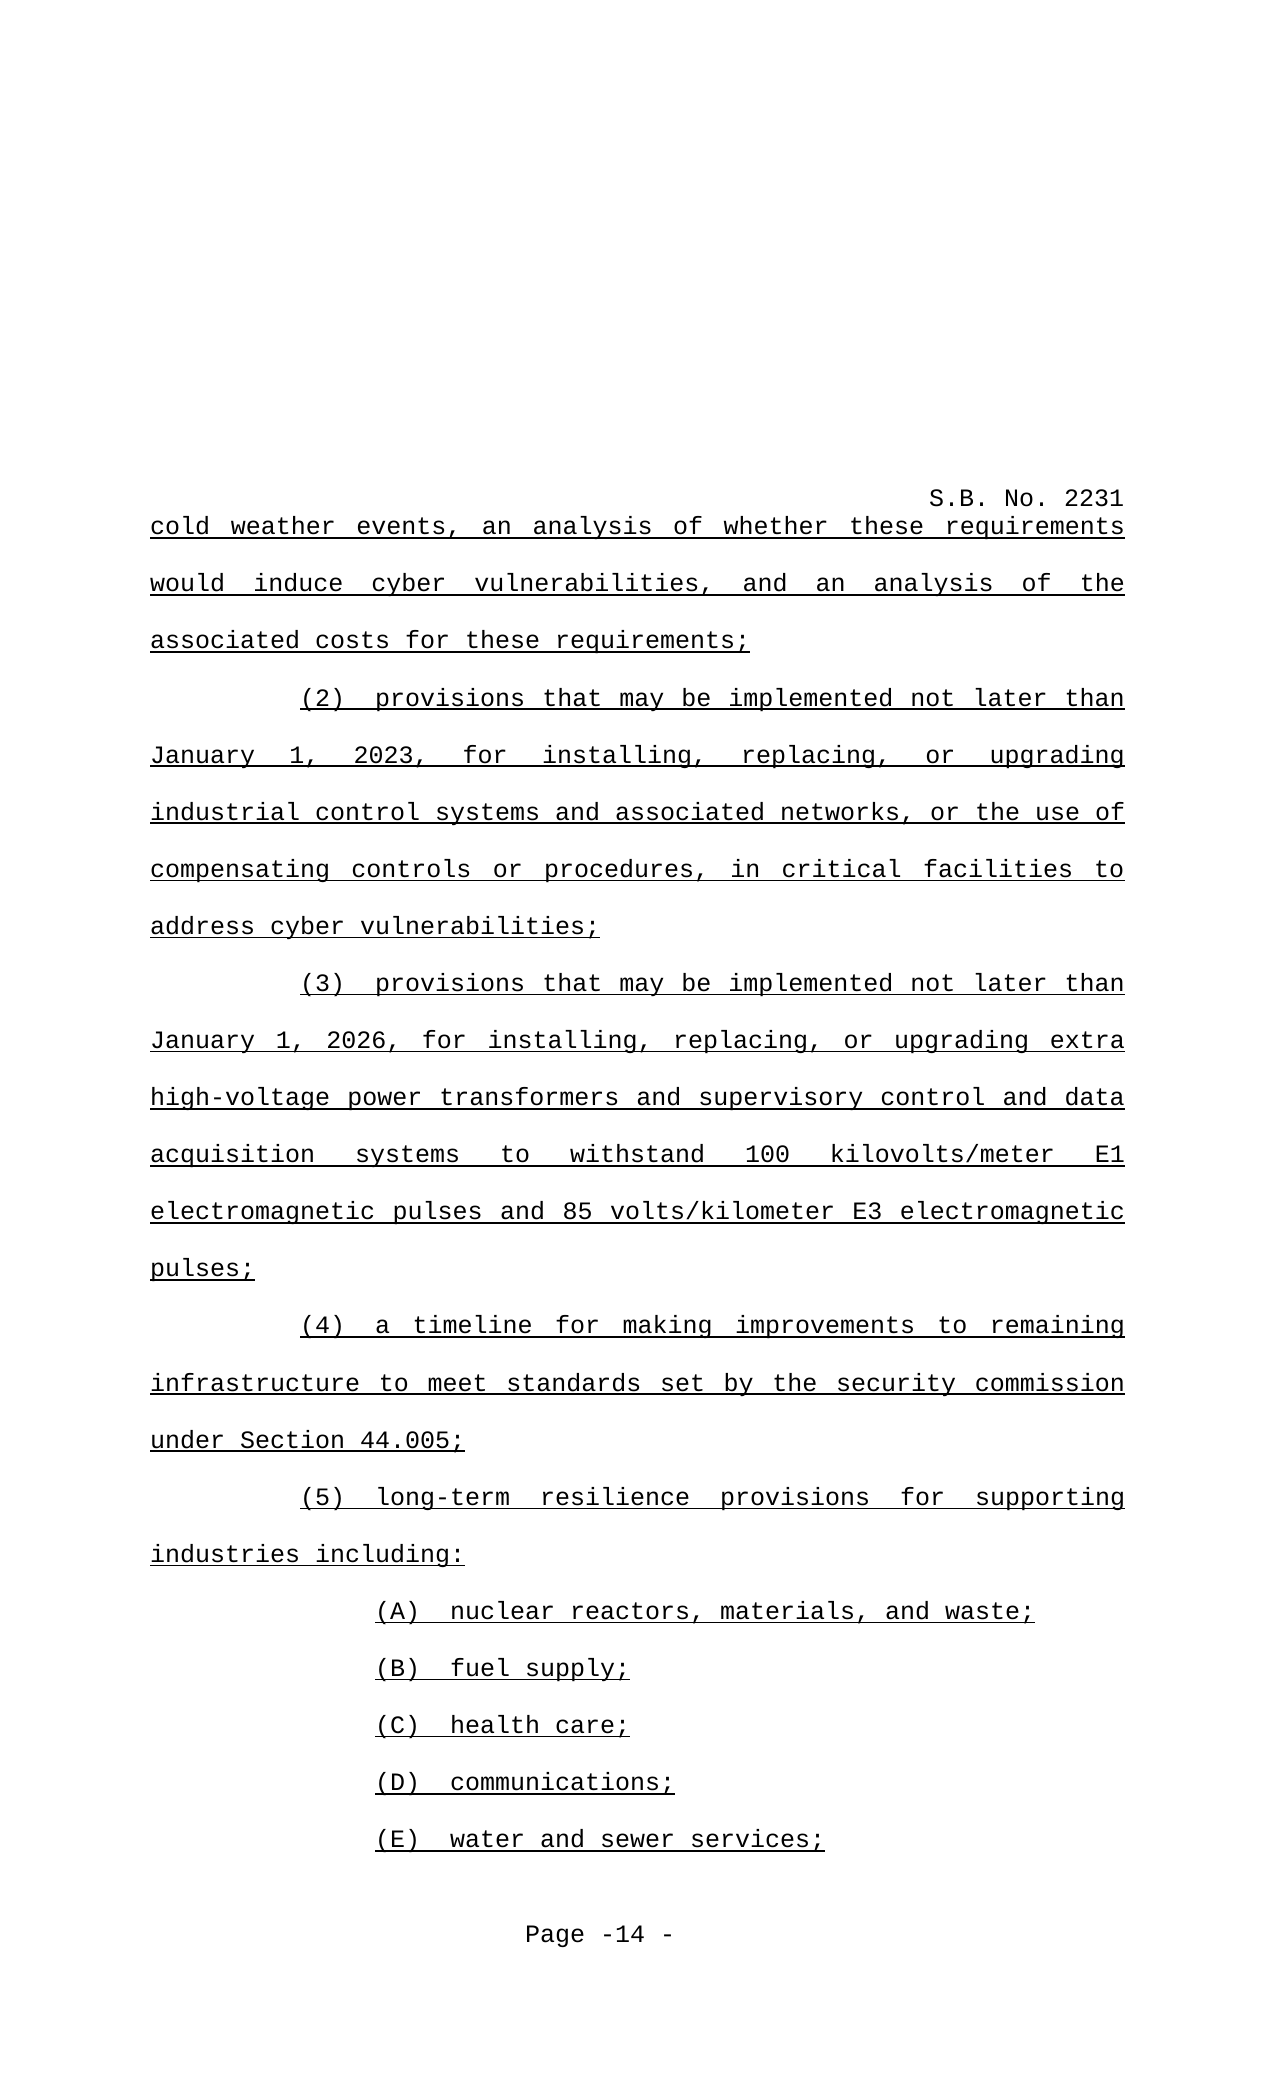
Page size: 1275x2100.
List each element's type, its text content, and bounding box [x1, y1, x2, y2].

text (3) provisions that may be implemented not later than January 1, 2026, for installing, replacing, or upgrading extra high-voltage power transformers and supervisory control and data acquisition systems to withstand 100 kilovolts/meter E1 electromagnetic pulses and 85 volts/kilometer E3 electromagnetic pulses; [150, 1167, 1125, 1222]
text (4) a timeline for making improvements to remaining infrastructure to meet standards set by the security commission under Section 44.005; [150, 1313, 1125, 1393]
text (B) fuel supply; [150, 1655, 1125, 1684]
text (4) a timeline for making improvements to remaining infrastructure to meet standards set by the security commission under Section 44.005; [150, 1395, 1125, 1456]
text (2) provisions that may be implemented not later than January 1, 2023, for installing, replacing, or upgrading industrial control systems and associated networks, or the use of compensating controls or procedures, in critical facilities to address cyber vulnerabilities; [150, 685, 1125, 765]
text (3) provisions that may be implemented not later than January 1, 2026, for installing, replacing, or upgrading extra high-voltage power transformers and supervisory control and data acquisition systems to withstand 100 kilovolts/meter E1 electromagnetic pulses and 85 volts/kilometer E3 electromagnetic pulses; [150, 1110, 1125, 1165]
text (A) nuclear reactors, materials, and waste; [150, 1598, 1125, 1627]
text (5) long-term resilience provisions for supporting industries including: [150, 1484, 1125, 1570]
text (E) water and sewer services; [150, 1827, 1125, 1855]
text (3) provisions that may be implemented not later than January 1, 2026, for installing, replacing, or upgrading extra high-voltage power transformers and supervisory control and data acquisition systems to withstand 100 kilovolts/meter E1 electromagnetic pulses and 85 volts/kilometer E3 electromagnetic pulses; [150, 1224, 1125, 1284]
text (2) provisions that may be implemented not later than January 1, 2023, for installing, replacing, or upgrading industrial control systems and associated networks, or the use of compensating controls or procedures, in critical facilities to address cyber vulnerabilities; [150, 767, 1125, 822]
text (3) provisions that may be implemented not later than January 1, 2026, for installing, replacing, or upgrading extra high-voltage power transformers and supervisory control and data acquisition systems to withstand 100 kilovolts/meter E1 electromagnetic pulses and 85 volts/kilometer E3 electromagnetic pulses; [150, 1052, 1125, 1108]
text (2) provisions that may be implemented not later than January 1, 2023, for installing, replacing, or upgrading industrial control systems and associated networks, or the use of compensating controls or procedures, in critical facilities to address cyber vulnerabilities; [150, 881, 1125, 942]
text (C) health care; [150, 1712, 1125, 1741]
text (2) provisions that may be implemented not later than January 1, 2023, for installing, replacing, or upgrading industrial control systems and associated networks, or the use of compensating controls or procedures, in critical facilities to address cyber vulnerabilities; [150, 824, 1125, 880]
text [150, 514, 1125, 537]
text (D) communications; [150, 1769, 1125, 1798]
text (3) provisions that may be implemented not later than January 1, 2026, for installing, replacing, or upgrading extra high-voltage power transformers and supervisory control and data acquisition systems to withstand 100 kilovolts/meter E1 electromagnetic pulses and 85 volts/kilometer E3 electromagnetic pulses; [150, 970, 1125, 1051]
